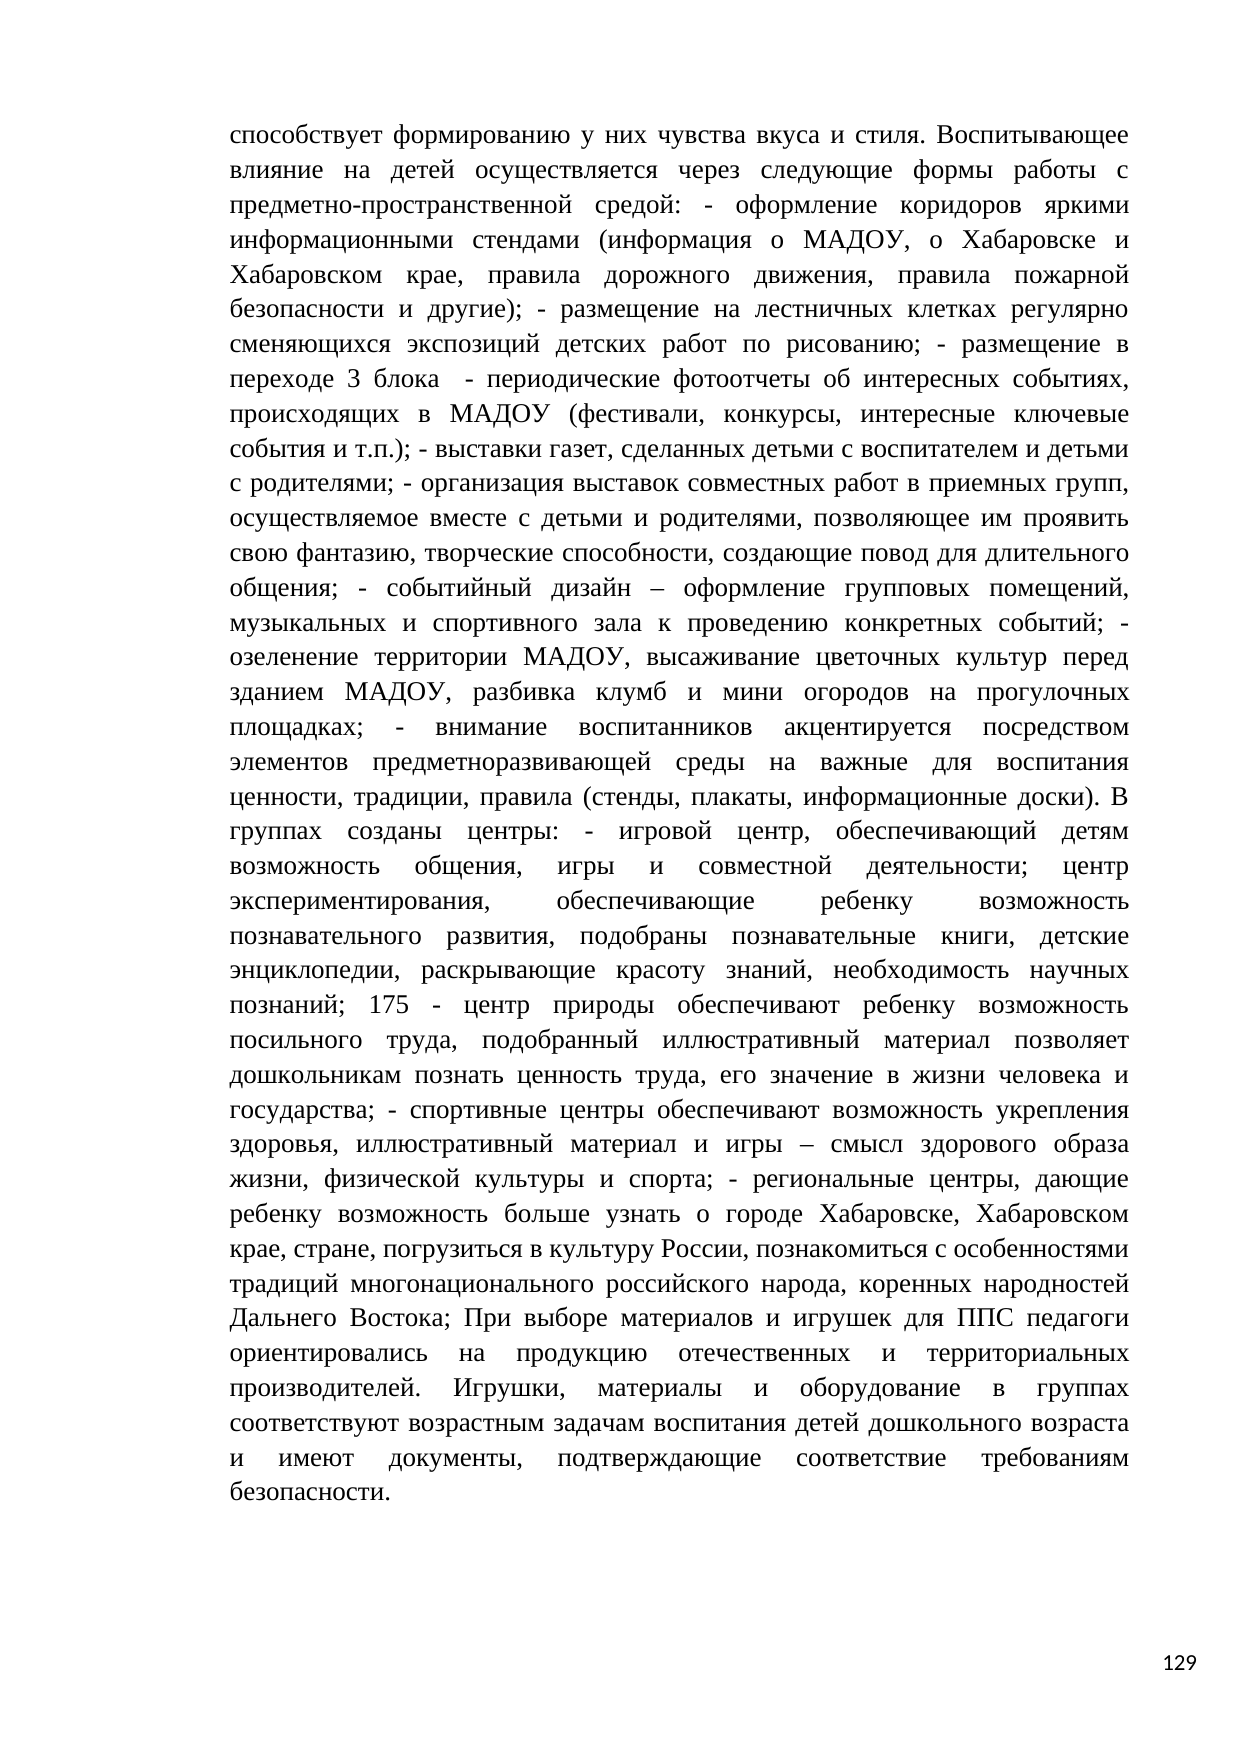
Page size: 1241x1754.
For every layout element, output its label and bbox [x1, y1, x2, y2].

text [229, 118, 1130, 1507]
